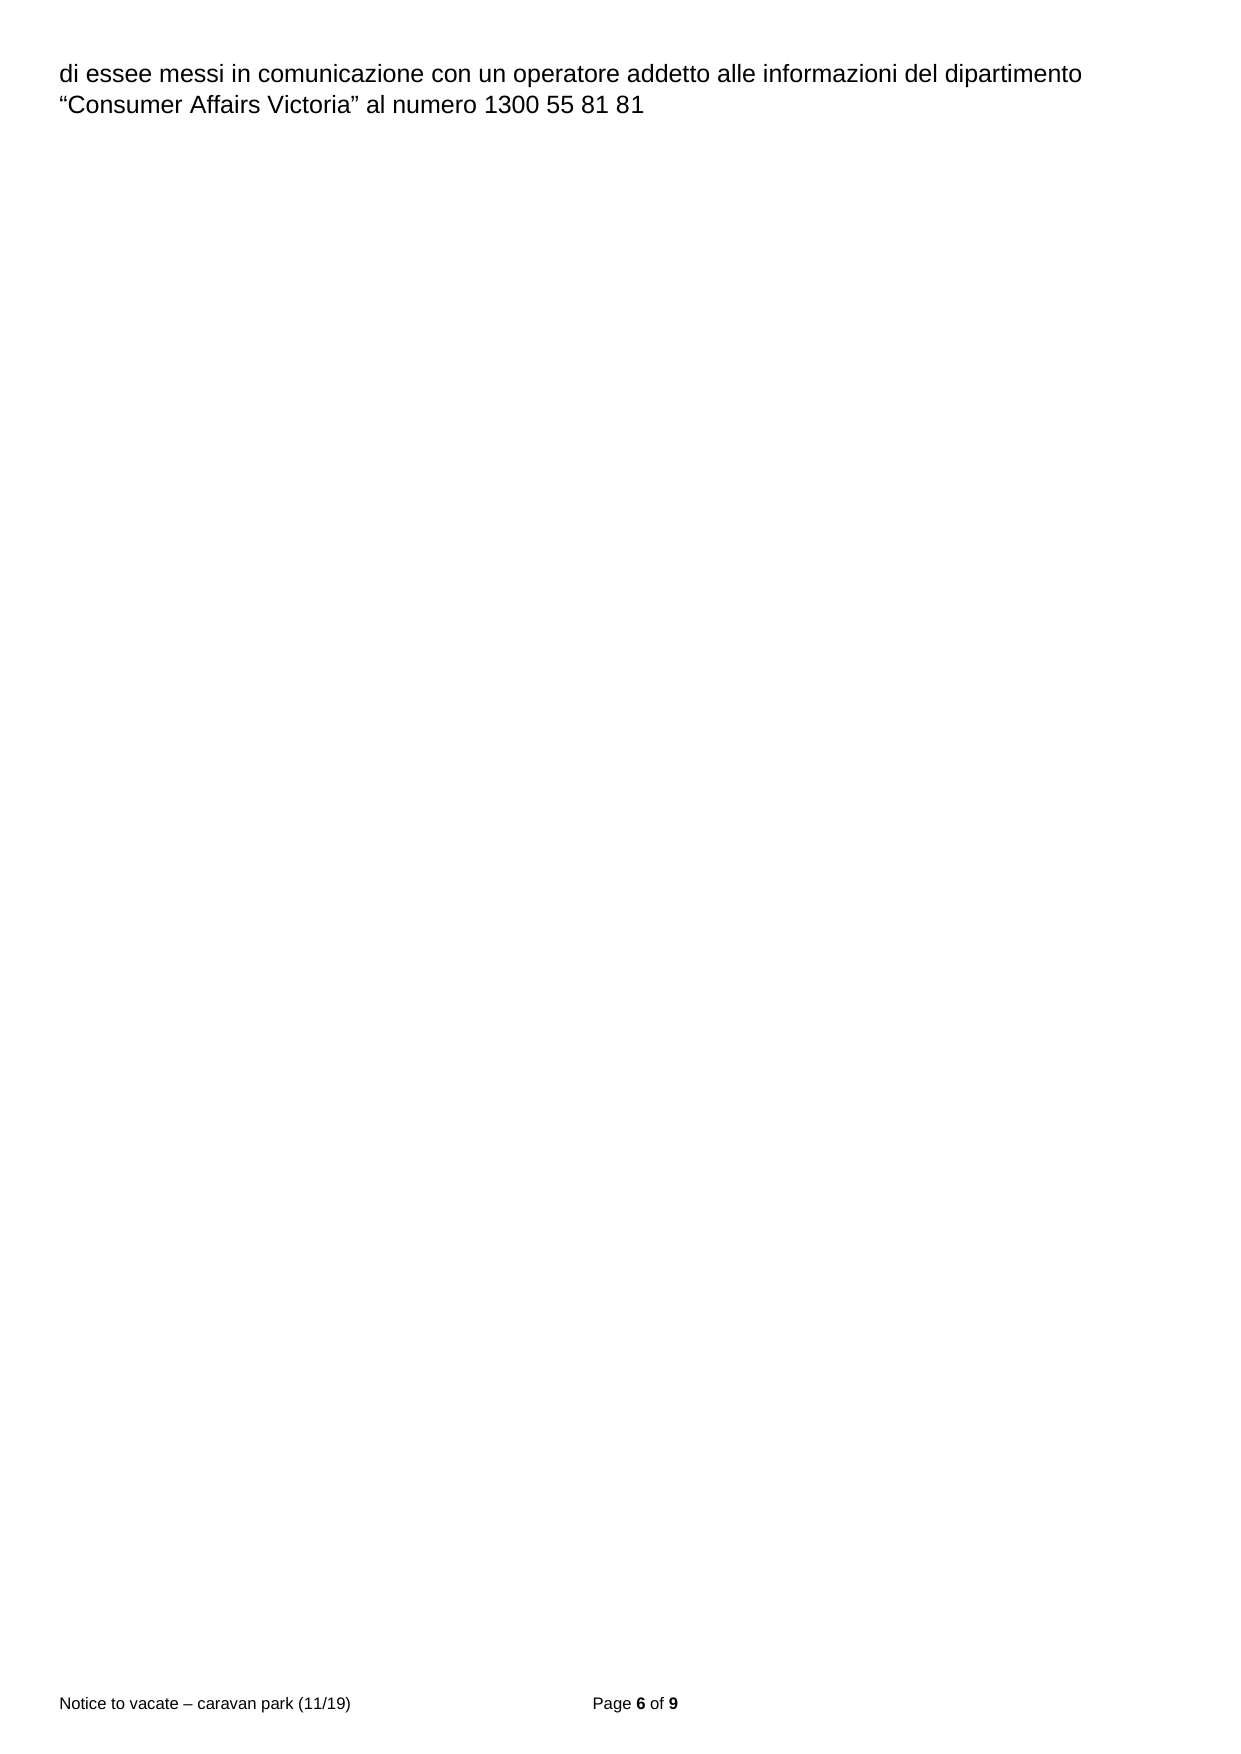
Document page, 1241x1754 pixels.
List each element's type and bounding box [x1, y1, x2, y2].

text [59, 59, 1181, 119]
